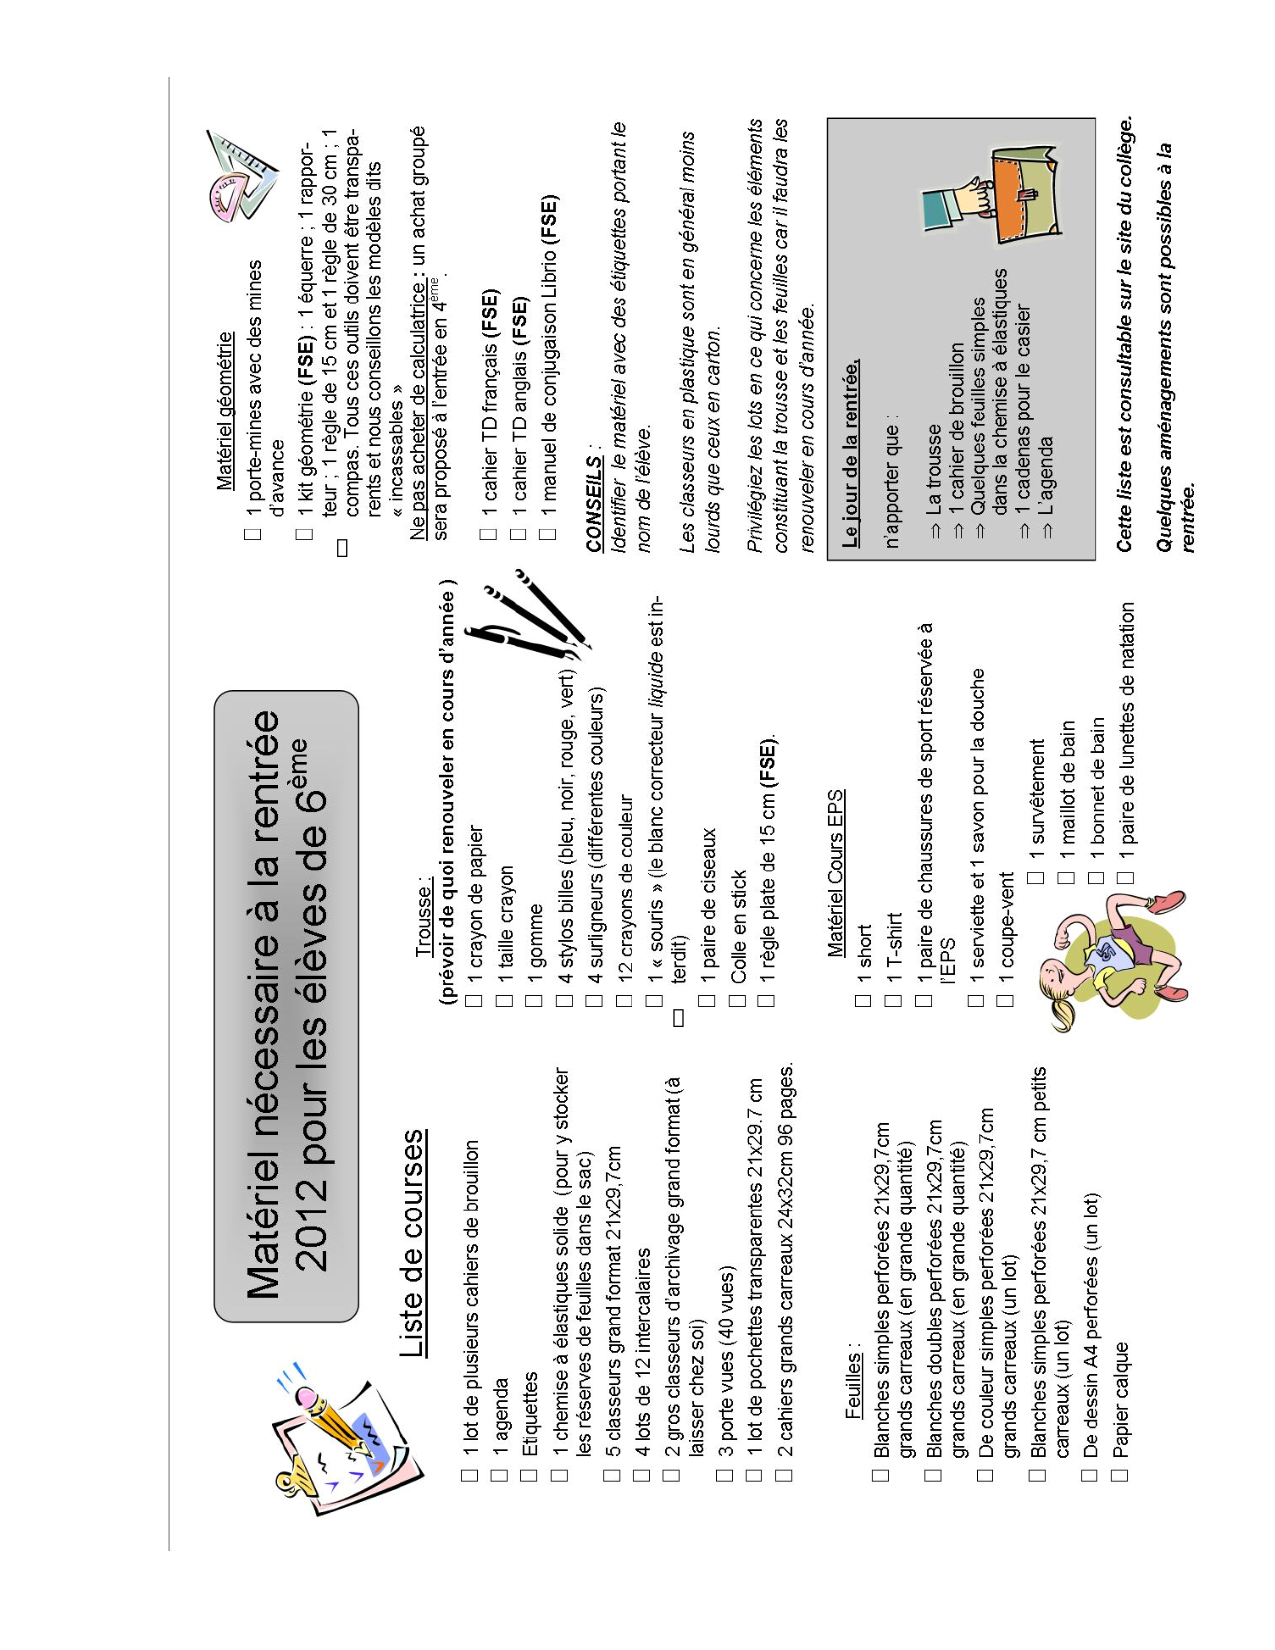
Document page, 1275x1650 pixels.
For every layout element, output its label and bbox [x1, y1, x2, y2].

picture [170, 78, 1211, 1551]
table_header [64, 75, 1211, 1551]
